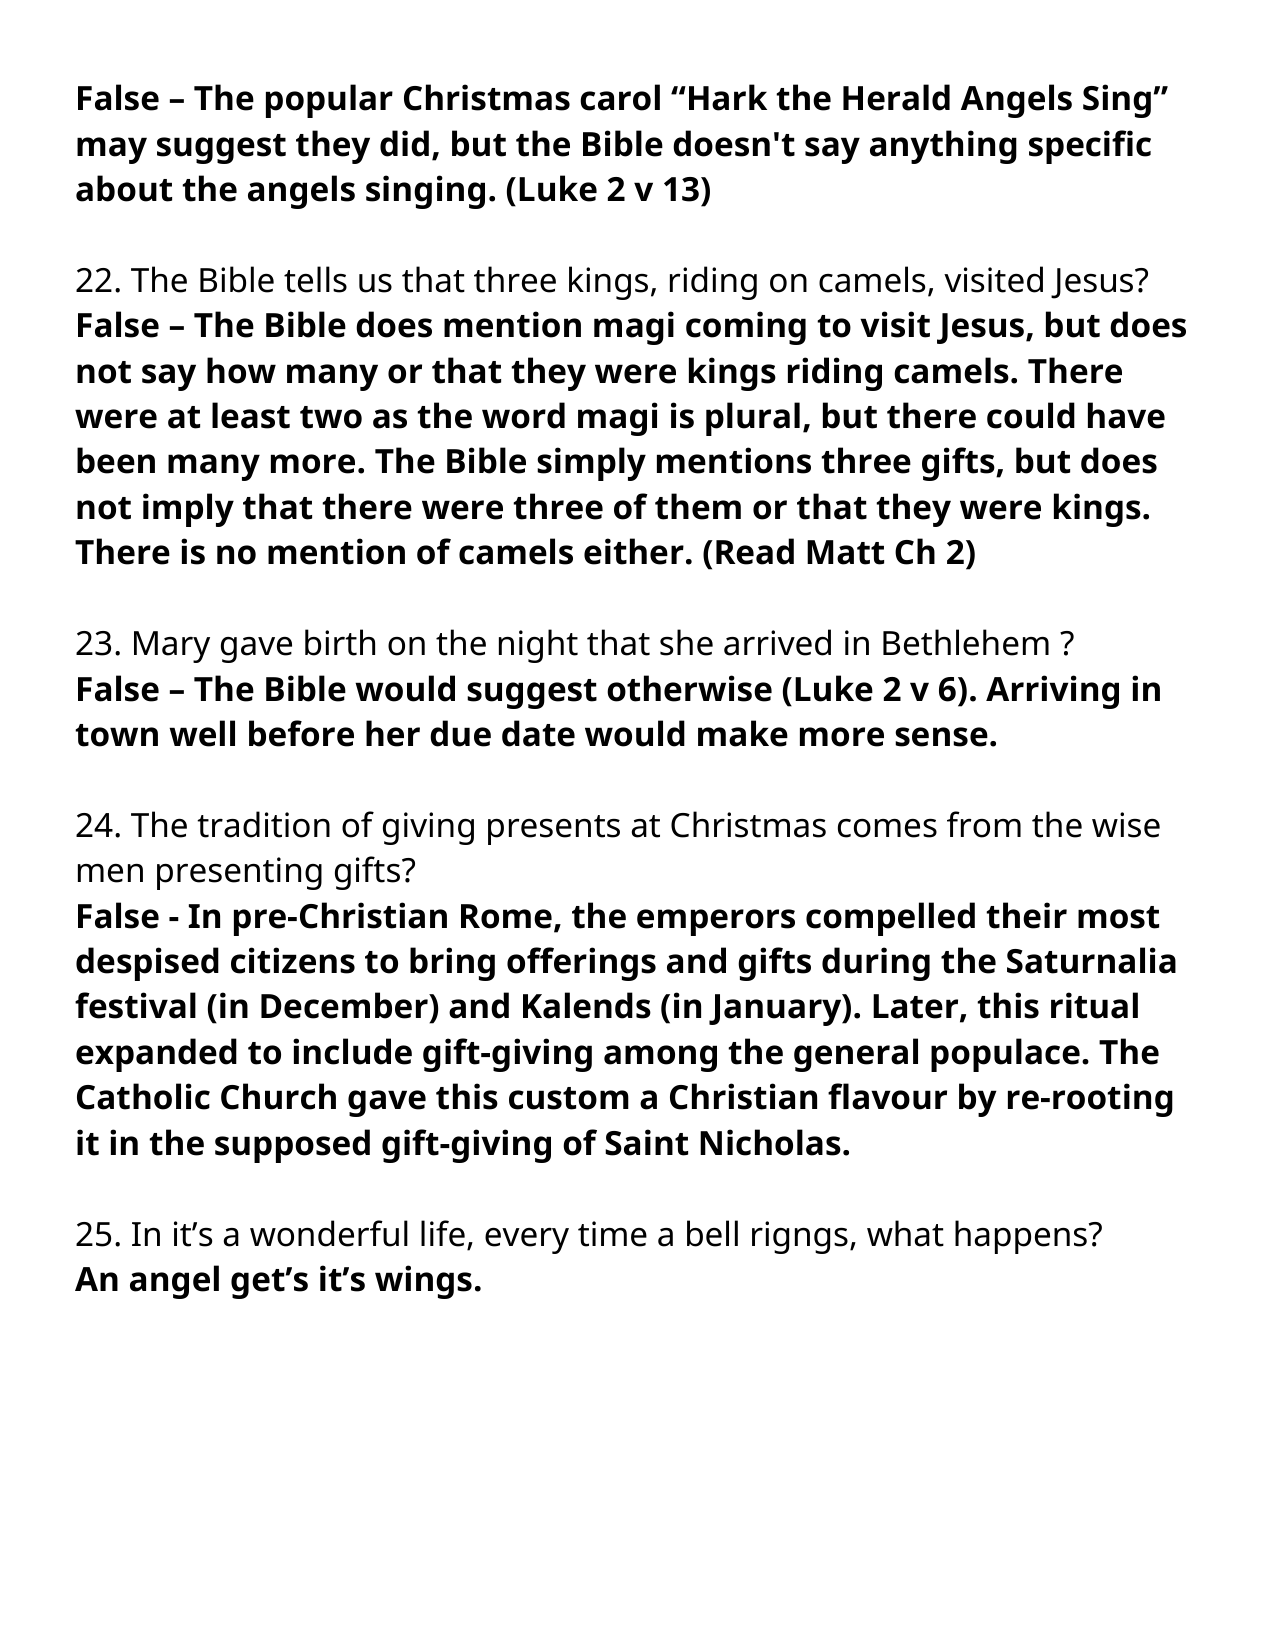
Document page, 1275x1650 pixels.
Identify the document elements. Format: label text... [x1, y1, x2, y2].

text 23. Mary gave birth on the night that she arrived in Bethlehem ? [75, 620, 1200, 665]
text 25. In it’s a wonderful life, every time a bell rigngs, what happens? [75, 1210, 1200, 1256]
text False – The Bible would suggest otherwise (Luke 2 v 6). Arriving in town well before her due date would make more sense. [75, 665, 1200, 756]
text False - In pre-Christian Rome, the emperors compelled their most despised citizens to bring offerings and gifts during the Saturnalia festival (in December) and Kalends (in January). Later, this ritual expanded to include gift-giving among the general populace. The Catholic Church gave this custom a Christian flavour by re-rooting it in the supposed gift-giving of Saint Nicholas. [75, 892, 1200, 1165]
text 22. The Bible tells us that three kings, riding on camels, visited Jesus? [75, 257, 1200, 302]
text False – The Bible does mention magi coming to visit Jesus, but does not say how many or that they were kings riding camels. There were at least two as the word magi is plural, but there could have been many more. The Bible simply mentions three gifts, but does not imply that there were three of them or that they were kings. There is no mention of camels either. (Read Matt Ch 2) [75, 302, 1200, 574]
text False – The popular Christmas carol “Hark the Herald Angels Sing” may suggest they did, but the Bible doesn't say anything specific about the angels singing. (Luke 2 v 13) [75, 75, 1200, 211]
text An angel get’s it’s wings. [75, 1256, 1200, 1301]
text 24. The tradition of giving presents at Christmas comes from the wise men presenting gifts? [75, 802, 1200, 892]
